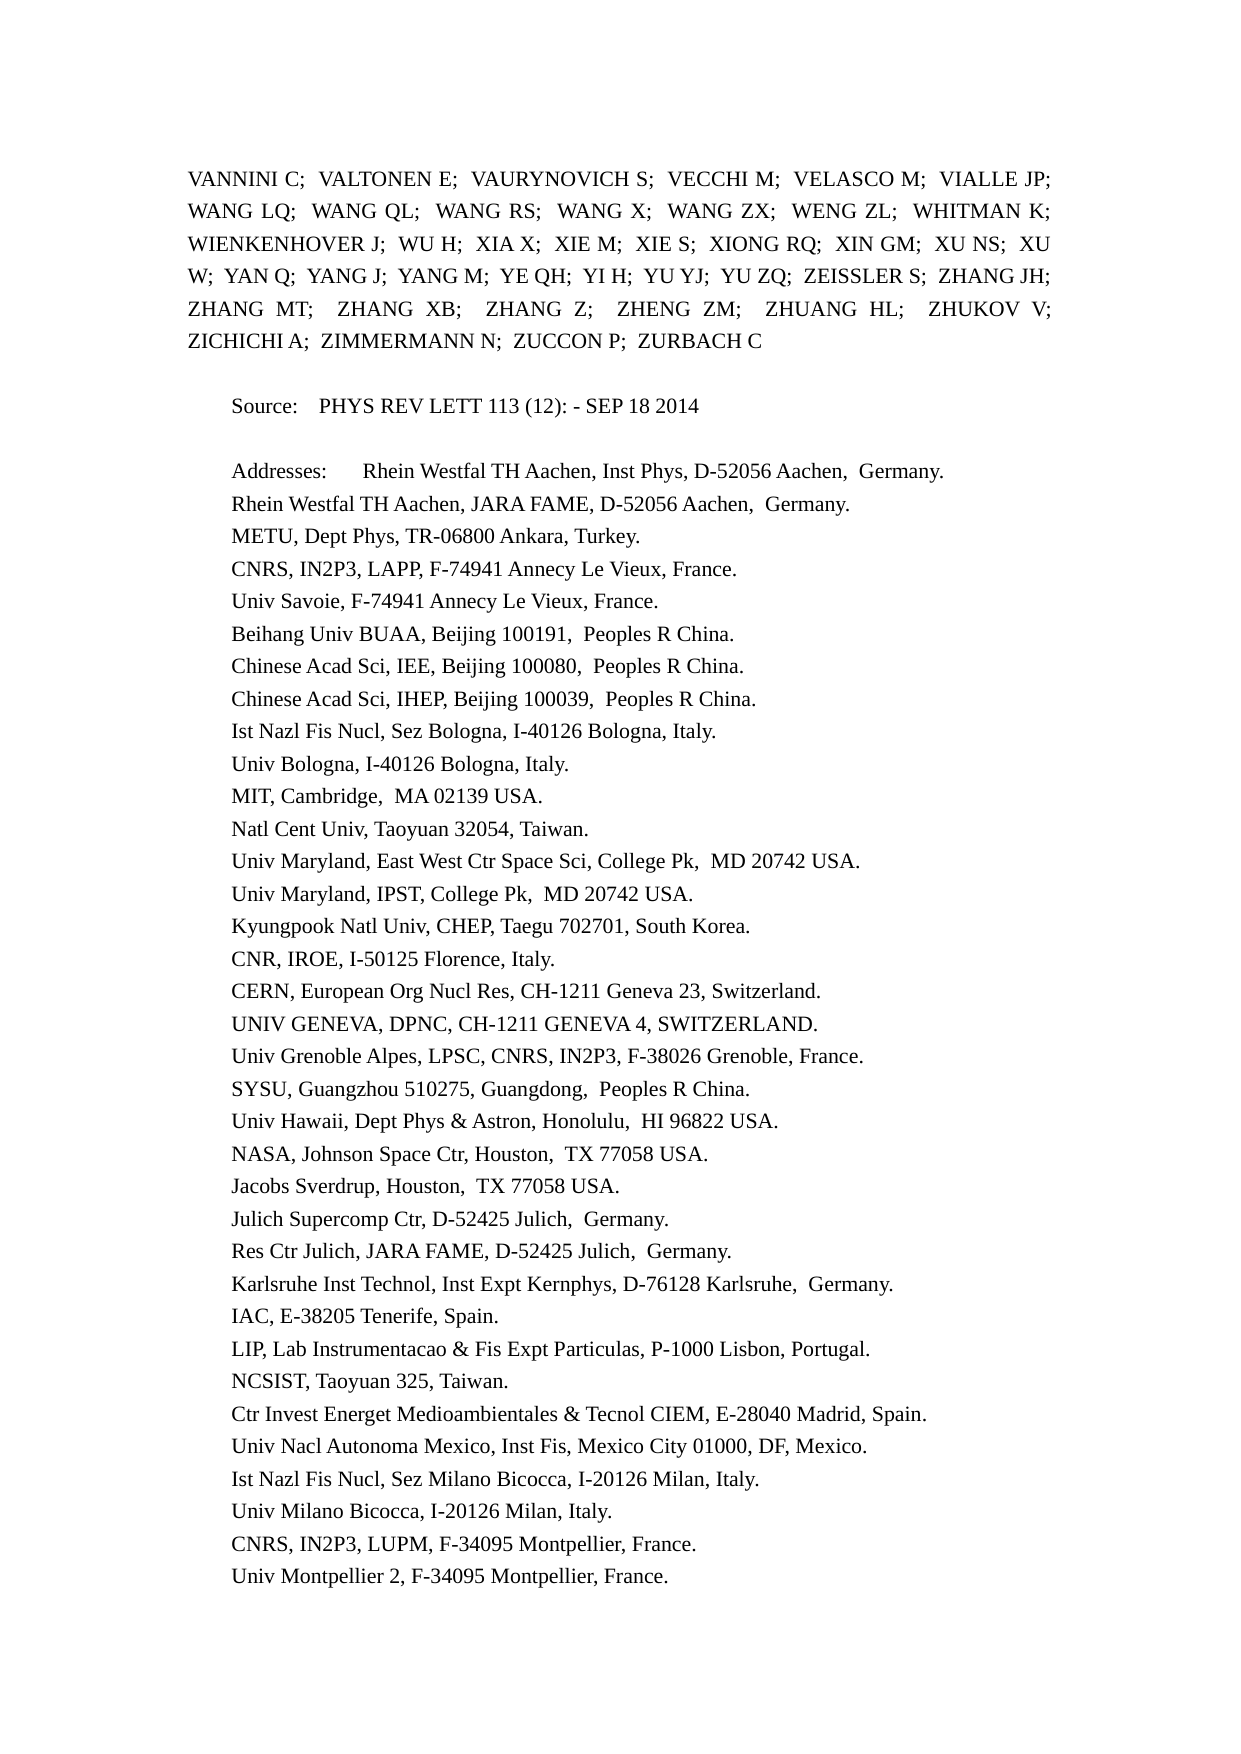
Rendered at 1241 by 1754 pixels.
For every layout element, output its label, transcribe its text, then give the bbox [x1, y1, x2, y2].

list Chinese Acad Sci, IHEP, Beijing 100039, Peoples R China. [187, 682, 1053, 714]
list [187, 162, 1053, 357]
list Univ Grenoble Alpes, LPSC, CNRS, IN2P3, F-38026 Grenoble, France. [187, 1039, 1053, 1072]
list Univ Montpellier 2, F-34095 Montpellier, France. [187, 1559, 1053, 1592]
list Source: PHYS REV LETT 113 (12): - SEP 18 2014 [187, 389, 1053, 422]
list LIP, Lab Instrumentacao & Fis Expt Particulas, P-1000 Lisbon, Portugal. [187, 1332, 1053, 1364]
list Univ Bologna, I-40126 Bologna, Italy. [187, 747, 1053, 779]
list Univ Maryland, IPST, College Pk, MD 20742 USA. [187, 877, 1053, 909]
list Rhein Westfal TH Aachen, JARA FAME, D-52056 Aachen, Germany. [187, 487, 1053, 519]
list Addresses: Rhein Westfal TH Aachen, Inst Phys, D-52056 Aachen, Germany. [187, 454, 1053, 487]
list Kyungpook Natl Univ, CHEP, Taegu 702701, South Korea. [187, 909, 1053, 942]
list Res Ctr Julich, JARA FAME, D-52425 Julich, Germany. [187, 1234, 1053, 1267]
list NCSIST, Taoyuan 325, Taiwan. [187, 1364, 1053, 1397]
list Ctr Invest Energet Medioambientales & Tecnol CIEM, E-28040 Madrid, Spain. [187, 1397, 1053, 1429]
list CNR, IROE, I-50125 Florence, Italy. [187, 942, 1053, 974]
list Ist Nazl Fis Nucl, Sez Bologna, I-40126 Bologna, Italy. [187, 714, 1053, 747]
list UNIV GENEVA, DPNC, CH-1211 GENEVA 4, SWITZERLAND. [187, 1007, 1053, 1039]
list Julich Supercomp Ctr, D-52425 Julich, Germany. [187, 1202, 1053, 1234]
list Univ Hawaii, Dept Phys & Astron, Honolulu, HI 96822 USA. [187, 1104, 1053, 1137]
list NASA, Johnson Space Ctr, Houston, TX 77058 USA. [187, 1137, 1053, 1169]
list CNRS, IN2P3, LAPP, F-74941 Annecy Le Vieux, France. [187, 552, 1053, 584]
list Natl Cent Univ, Taoyuan 32054, Taiwan. [187, 812, 1053, 844]
list Chinese Acad Sci, IEE, Beijing 100080, Peoples R China. [187, 649, 1053, 682]
list Beihang Univ BUAA, Beijing 100191, Peoples R China. [187, 617, 1053, 649]
list Univ Savoie, F-74941 Annecy Le Vieux, France. [187, 584, 1053, 617]
list Karlsruhe Inst Technol, Inst Expt Kernphys, D-76128 Karlsruhe, Germany. [187, 1267, 1053, 1299]
list IAC, E-38205 Tenerife, Spain. [187, 1299, 1053, 1332]
list Univ Nacl Autonoma Mexico, Inst Fis, Mexico City 01000, DF, Mexico. [187, 1429, 1053, 1462]
list Ist Nazl Fis Nucl, Sez Milano Bicocca, I-20126 Milan, Italy. [187, 1462, 1053, 1494]
list Univ Milano Bicocca, I-20126 Milan, Italy. [187, 1494, 1053, 1527]
list CNRS, IN2P3, LUPM, F-34095 Montpellier, France. [187, 1527, 1053, 1559]
list CERN, European Org Nucl Res, CH-1211 Geneva 23, Switzerland. [187, 974, 1053, 1007]
list METU, Dept Phys, TR-06800 Ankara, Turkey. [187, 519, 1053, 552]
list MIT, Cambridge, MA 02139 USA. [187, 779, 1053, 812]
list Jacobs Sverdrup, Houston, TX 77058 USA. [187, 1169, 1053, 1202]
list SYSU, Guangzhou 510275, Guangdong, Peoples R China. [187, 1072, 1053, 1104]
list Univ Maryland, East West Ctr Space Sci, College Pk, MD 20742 USA. [187, 844, 1053, 877]
